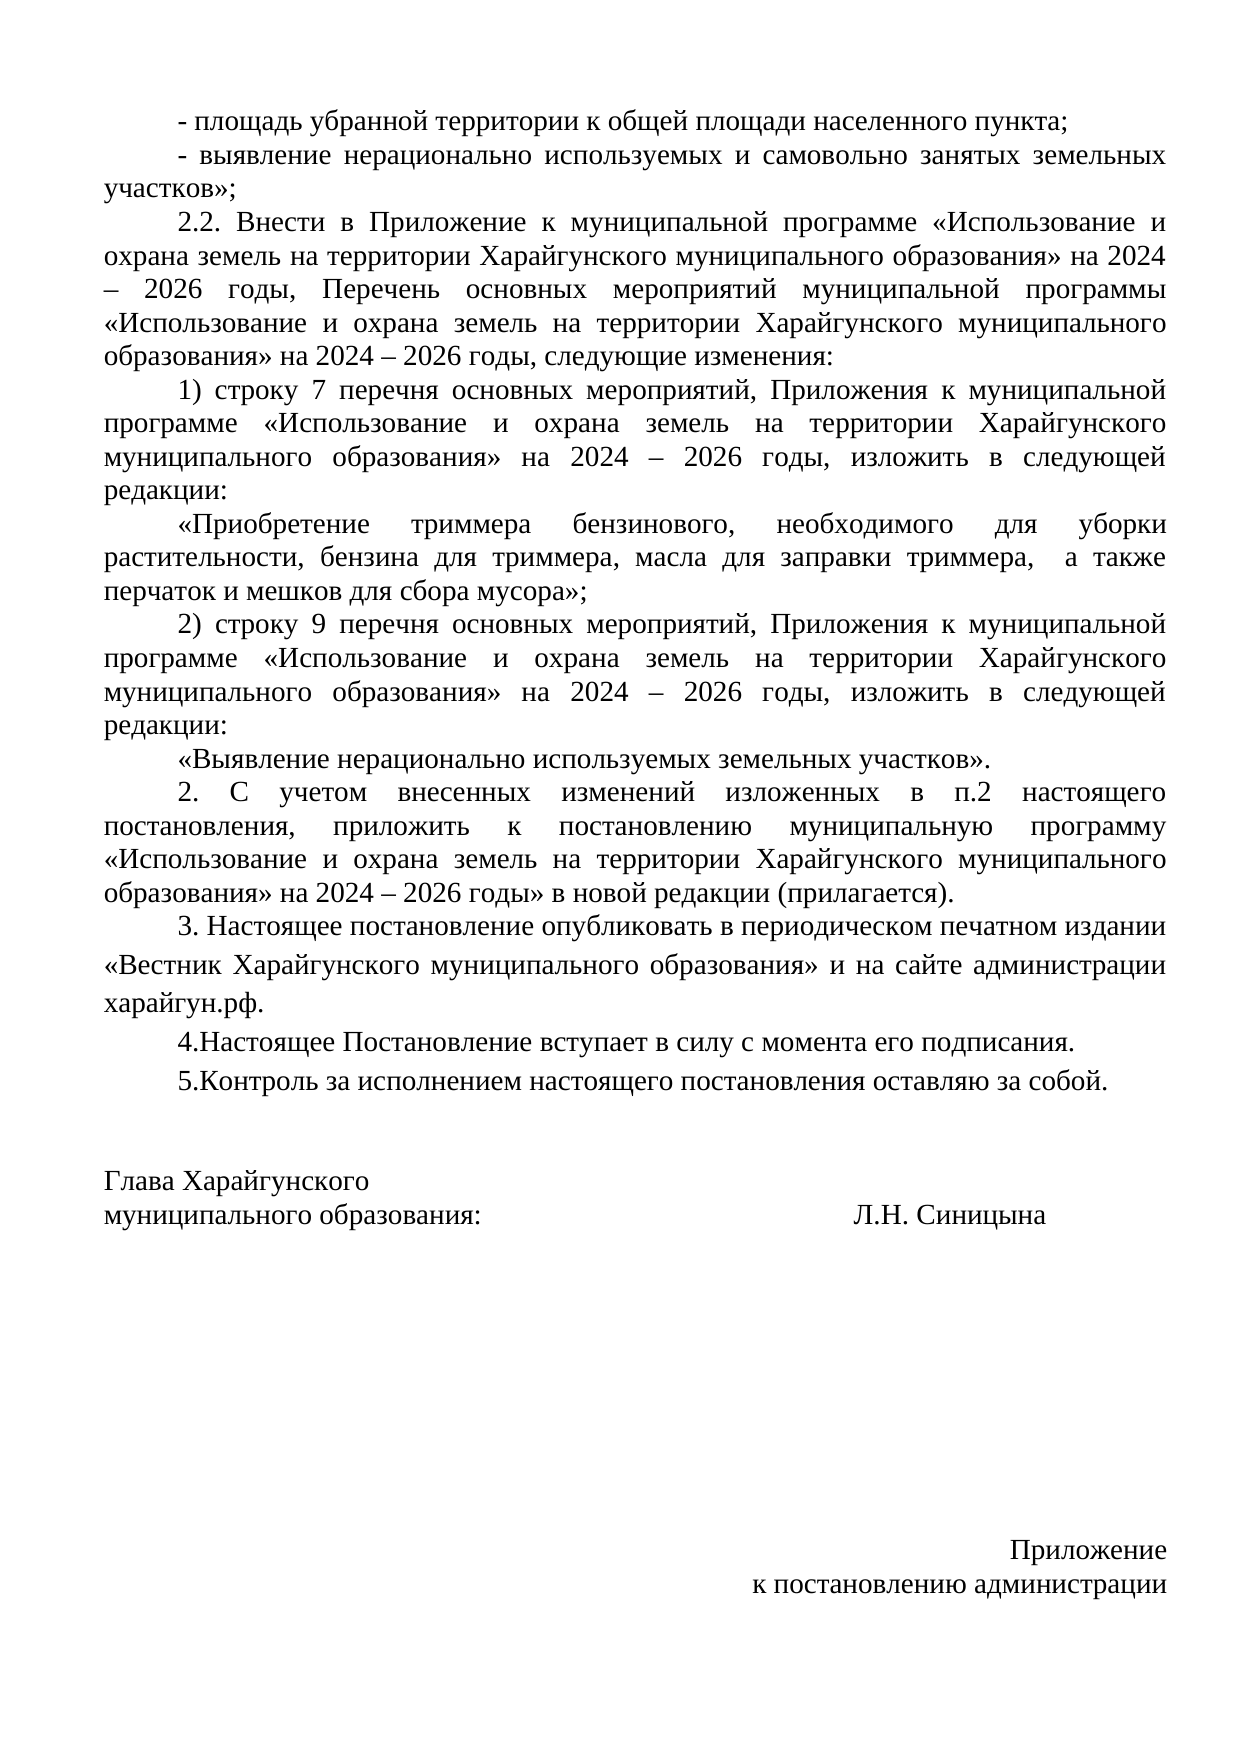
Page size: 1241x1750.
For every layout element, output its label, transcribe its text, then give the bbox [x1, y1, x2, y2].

text 2. С учетом внесенных изменений изложенных в п.2 настоящего постановления, приложить к постановлению муниципальную программу «Использование и охрана земель на территории Харайгунского муниципального образования» на 2024 – 2026 годы» в новой редакции (прилагается). [103, 774, 1167, 908]
text - площадь убранной территории к общей площади населенного пункта; [103, 103, 1167, 137]
text 1) строку 7 перечня основных мероприятий, Приложения к муниципальной программе «Использование и охрана земель на территории Харайгунского муниципального образования» на 2024 – 2026 годы, изложить в следующей редакции: [103, 372, 1167, 506]
list 3. Настоящее постановление опубликовать в периодическом печатном издании «Вестник Харайгунского муниципального образования» и на сайте администрации харайгун.рф. [103, 908, 1167, 1019]
text к постановлению администрации [635, 1566, 1167, 1599]
text 2) строку 9 перечня основных мероприятий, Приложения к муниципальной программе «Использование и охрана земель на территории Харайгунского муниципального образования» на 2024 – 2026 годы, изложить в следующей редакции: [103, 607, 1167, 741]
text 2.2. Внести в Приложение к муниципальной программе «Использование и охрана земель на территории Харайгунского муниципального образования» на 2024 – 2026 годы, Перечень основных мероприятий муниципальной программы «Использование и охрана земель на территории Харайгунского муниципального образования» на 2024 – 2026 годы, следующие изменения: [103, 204, 1167, 372]
text Приложение [103, 1532, 1167, 1566]
text - выявление нерационально используемых и самовольно занятых земельных участков»; [103, 137, 1167, 204]
text «Выявление нерационально используемых земельных участков». [103, 741, 1167, 774]
text «Приобретение триммера бензинового, необходимого для уборки растительности, бензина для триммера, масла для заправки триммера, а также перчаток и мешков для сбора мусора»; [103, 506, 1167, 607]
list 4.Настоящее Постановление вступает в силу с момента его подписания. [103, 1024, 1167, 1058]
text муниципального образования: Л.Н. Синицына [103, 1197, 1167, 1230]
text Глава Харайгунского [103, 1163, 1167, 1197]
list 5.Контроль за исполнением настоящего постановления оставляю за собой. [103, 1063, 1167, 1096]
